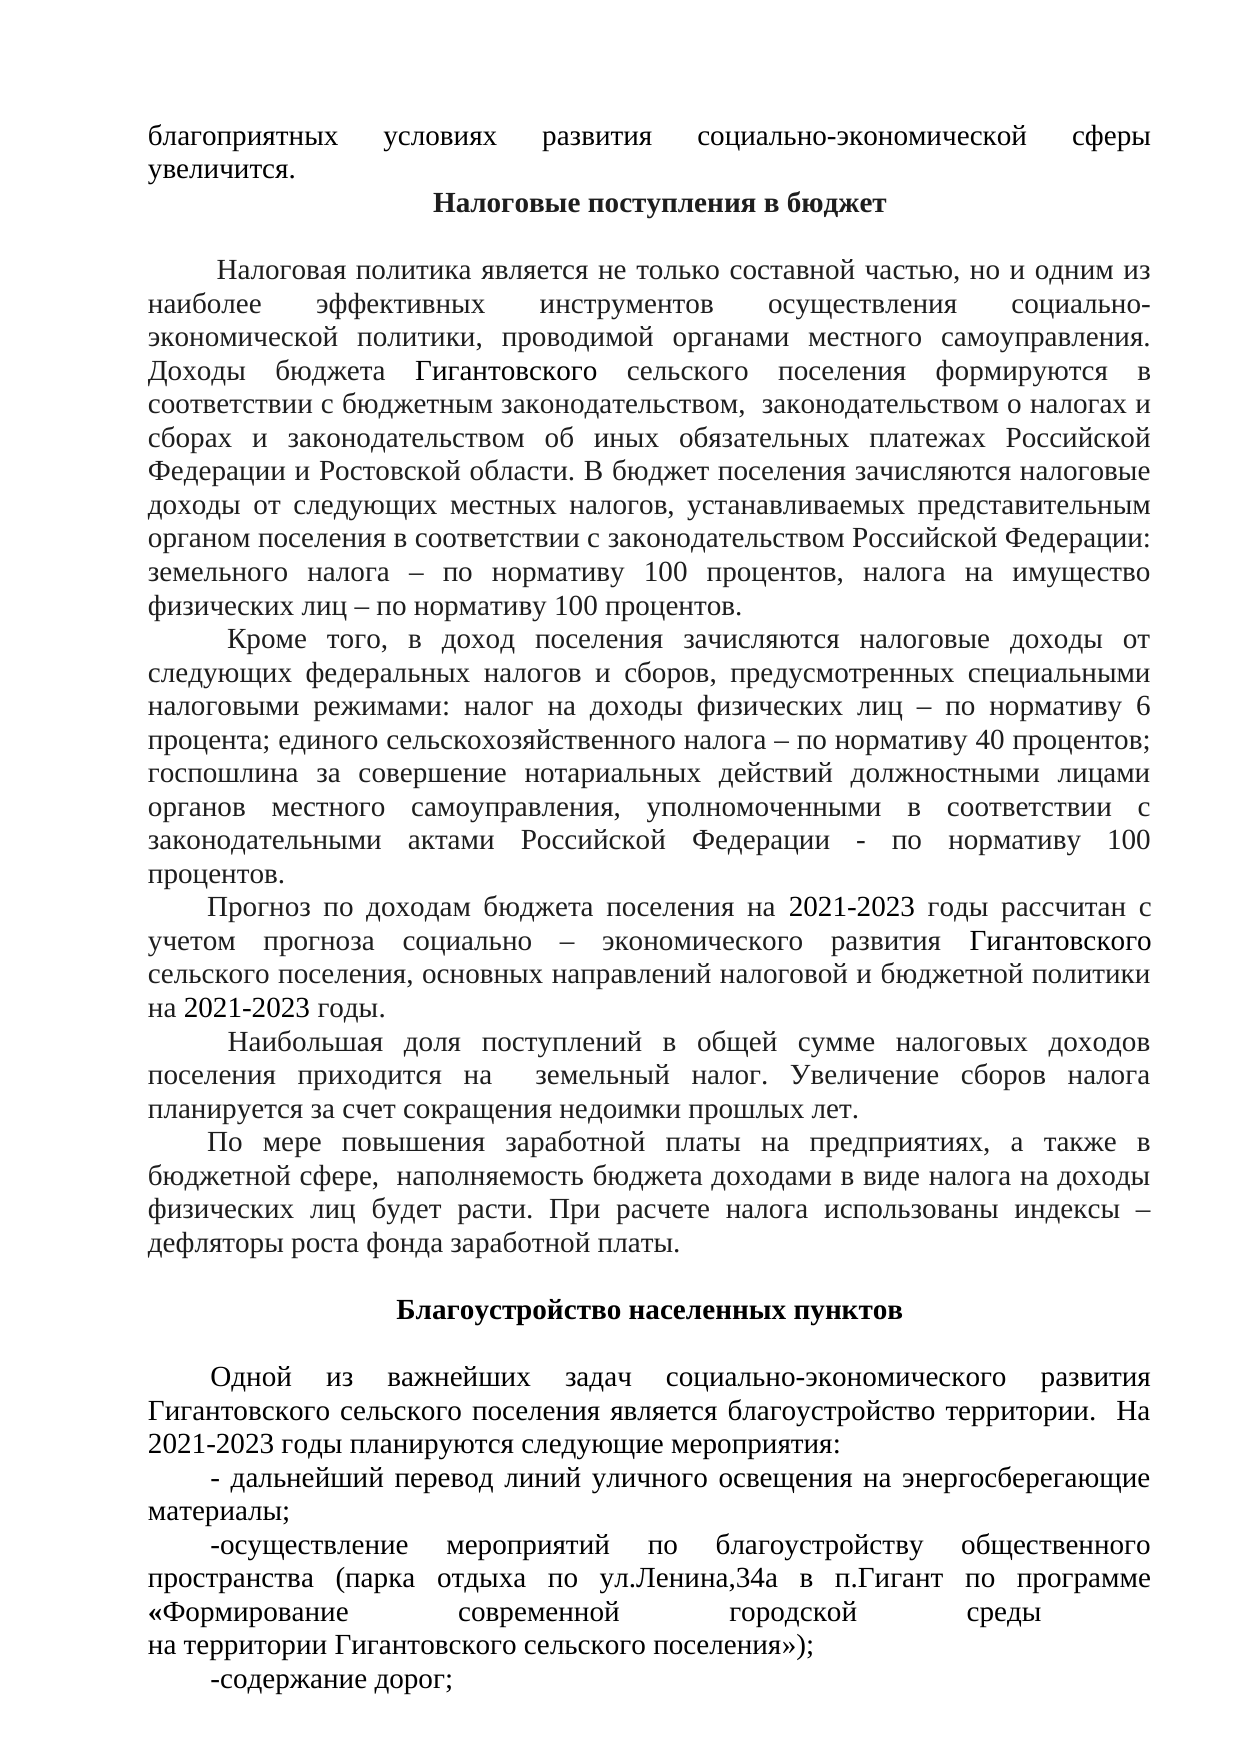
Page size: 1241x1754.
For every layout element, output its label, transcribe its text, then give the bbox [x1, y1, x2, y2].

text Благоустройство населенных пунктов [148, 1292, 1152, 1326]
text По мере повышения заработной платы на предприятиях, а также в бюджетной сфере, наполняемость бюджета доходами в виде налога на доходы физических лиц будет расти. При расчете налога использованы индексы – дефляторы роста фонда заработной платы. [148, 1124, 1152, 1258]
text -содержание дорог; [148, 1661, 1152, 1694]
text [148, 118, 1152, 185]
text Прогноз по доходам бюджета поселения на 2021-2023 годы рассчитан с учетом прогноза социально – экономического развития Гигантовского сельского поселения, основных направлений налоговой и бюджетной политики на 2021-2023 годы. [148, 889, 1152, 1024]
text Налоговые поступления в бюджет [148, 185, 1152, 219]
text Наибольшая доля поступлений в общей сумме налоговых доходов поселения приходится на земельный налог. Увеличение сборов налога планируется за счет сокращения недоимки прошлых лет. [148, 1024, 1152, 1124]
text Кроме того, в доход поселения зачисляются налоговые доходы от следующих федеральных налогов и сборов, предусмотренных специальными налоговыми режимами: налог на доходы физических лиц – по нормативу 6 процента; единого сельскохозяйственного налога – по нормативу 40 процентов; госпошлина за совершение нотариальных действий должностными лицами органов местного самоуправления, уполномоченными в соответствии с законодательными актами Российской Федерации - по нормативу 100 процентов. [148, 621, 1152, 889]
text Налоговая политика является не только составной частью, но и одним из наиболее эффективных инструментов осуществления социально-экономической политики, проводимой органами местного самоуправления. Доходы бюджета Гигантовского сельского поселения формируются в соответствии с бюджетным законодательством, законодательством о налогах и сборах и законодательством об иных обязательных платежах Российской Федерации и Ростовской области. В бюджет поселения зачисляются налоговые доходы от следующих местных налогов, устанавливаемых представительным органом поселения в соответствии с законодательством Российской Федерации: земельного налога – по нормативу 100 процентов, налога на имущество физических лиц – по нормативу 100 процентов. [148, 252, 1152, 621]
text Одной из важнейших задач социально-экономического развития Гигантовского сельского поселения является благоустройство территории. На 2021-2023 годы планируются следующие мероприятия: [148, 1359, 1152, 1460]
text -осуществление мероприятий по благоустройству общественного пространства (парка отдыха по ул.Ленина,34а в п.Гигант по программе «Формирование современной городской среды на территории Гигантовского сельского поселения»); [148, 1527, 1152, 1661]
text - дальнейший перевод линий уличного освещения на энергосберегающие материалы; [148, 1460, 1152, 1527]
